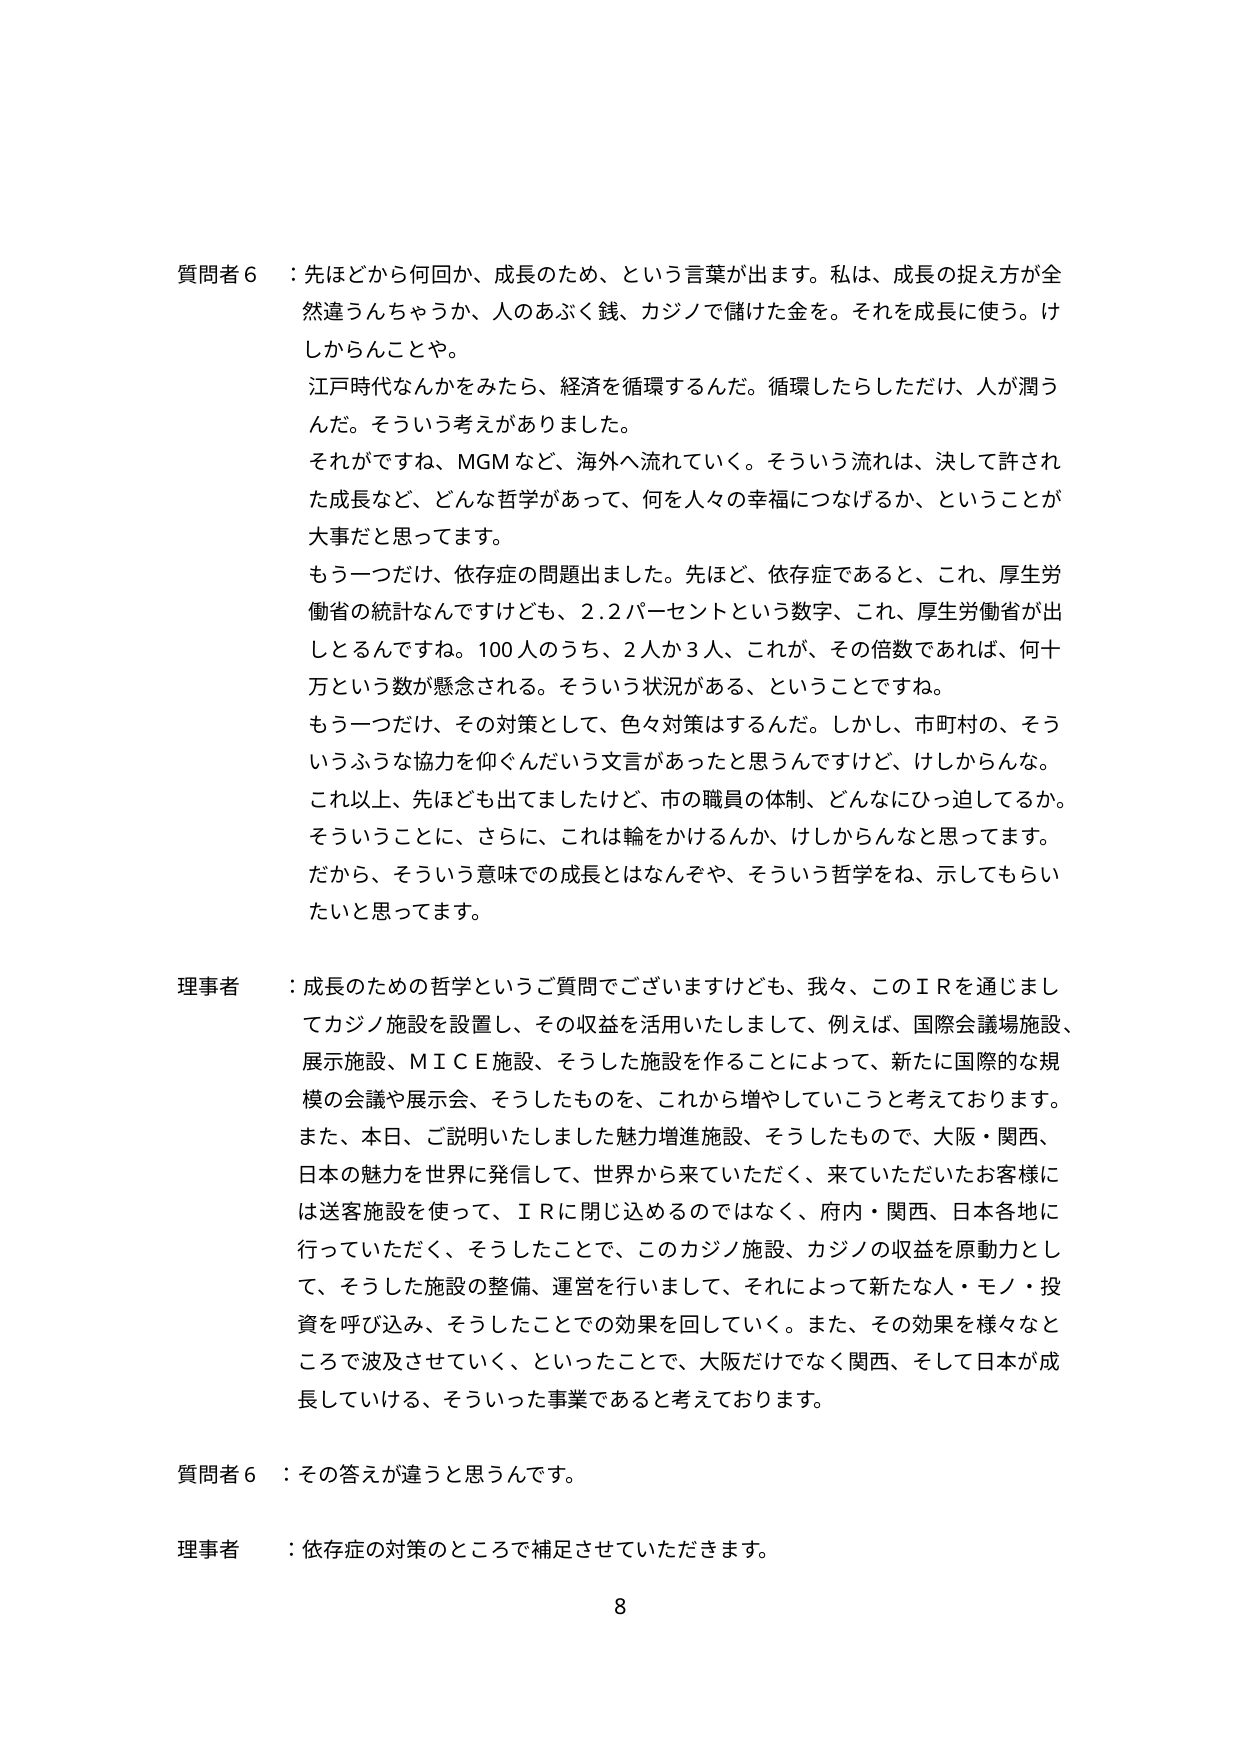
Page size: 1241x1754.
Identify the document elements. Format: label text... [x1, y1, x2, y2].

text 理事者 ：依存症の対策のところで補足させていただきます。 [177, 1529, 1063, 1567]
text そういうことに、さらに、これは輪をかけるんか、けしからんなと思ってます。だから、そういう意味での成長とはなんぞや、そういう哲学をね、示してもらいたいと思ってます。 [308, 817, 1063, 929]
text 江戸時代なんかをみたら、経済を循環するんだ。循環したらしただけ、人が潤うんだ。そういう考えがありました。 [308, 367, 1063, 442]
text もう一つだけ、依存症の問題出ました。先ほど、依存症であると、これ、厚生労働省の統計なんですけども、２.２パーセントという数字、これ、厚生労働省が出しとるんですね。100人のうち、2人か3人、これが、その倍数であれば、何十万という数が懸念される。そういう状況がある、ということですね。 [308, 554, 1063, 704]
text もう一つだけ、その対策として、色々対策はするんだ。しかし、市町村の、そういうふうな協力を仰ぐんだいう文言があったと思うんですけど、けしからんな。これ以上、先ほども出てましたけど、市の職員の体制、どんなにひっ迫してるか。 [308, 704, 1063, 817]
text それがですね、MGMなど、海外へ流れていく。そういう流れは、決して許された成長など、どんな哲学があって、何を人々の幸福につなげるか、ということが大事だと思ってます。 [308, 442, 1063, 554]
text 理事者 ：成長のための哲学というご質問でございますけども、我々、このＩＲを通じましてカジノ施設を設置し、その収益を活用いたしまして、例えば、国際会議場施設、展示施設、ＭＩＣＥ施設、そうした施設を作ることによって、新たに国際的な規模の会議や展示会、そうしたものを、これから増やしていこうと考えております。 [177, 967, 1063, 1117]
text 質問者６ ：先ほどから何回か、成長のため、という言葉が出ます。私は、成長の捉え方が全然違うんちゃうか、人のあぶく銭、カジノで儲けた金を。それを成長に使う。けしからんことや。 [177, 254, 1063, 367]
text 質問者6 ：その答えが違うと思うんです。 [177, 1454, 1063, 1492]
text また、本日、ご説明いたしました魅力増進施設、そうしたもので、大阪・関西、日本の魅力を世界に発信して、世界から来ていただく、来ていただいたお客様には送客施設を使って、ＩＲに閉じ込めるのではなく、府内・関西、日本各地に行っていただく、そうしたことで、このカジノ施設、カジノの収益を原動力として、そうした施設の整備、運営を行いまして、それによって新たな人・モノ・投資を呼び込み、そうしたことでの効果を回していく。また、その効果を様々なところで波及させていく、といったことで、大阪だけでなく関西、そして日本が成長していける、そういった事業であると考えております。 [297, 1117, 1063, 1417]
